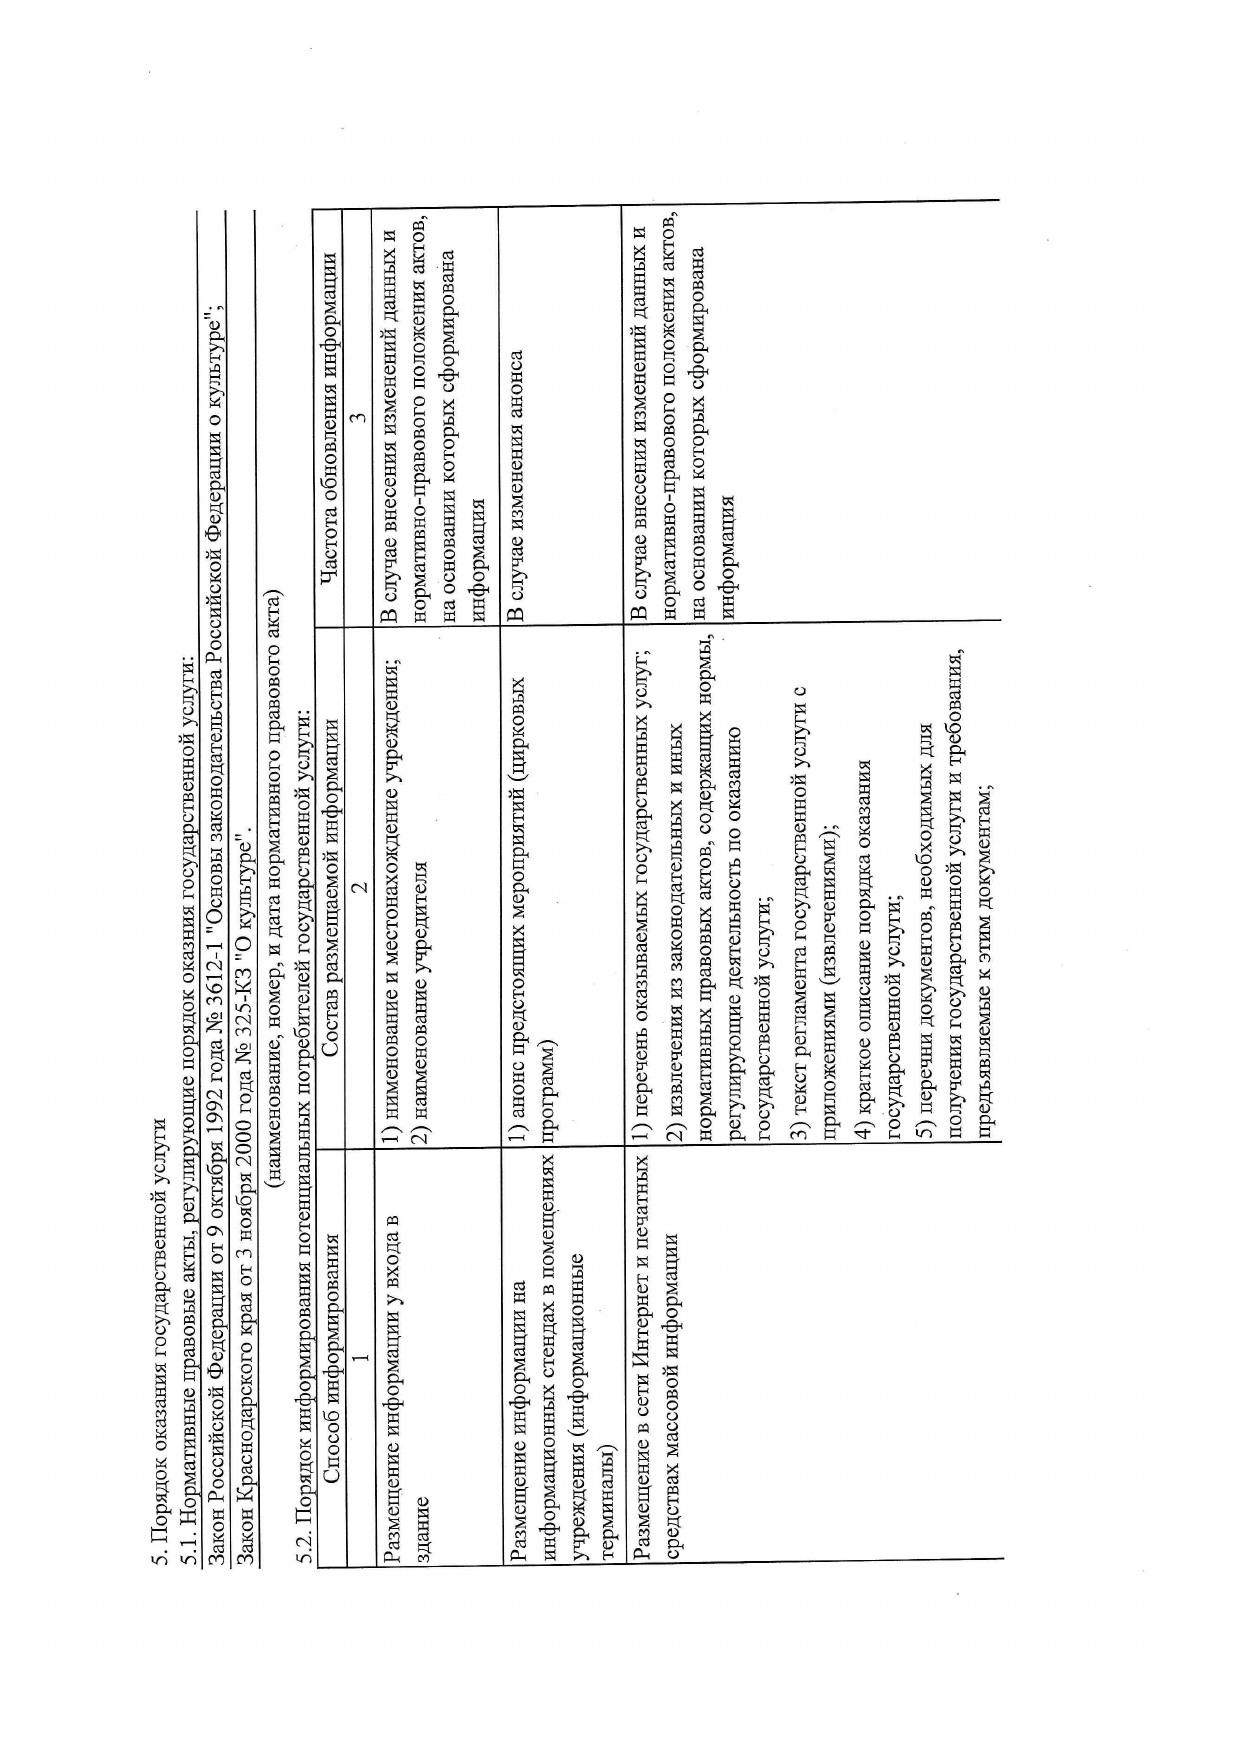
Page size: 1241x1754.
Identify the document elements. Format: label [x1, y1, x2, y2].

picture [29, 29, 1183, 1661]
